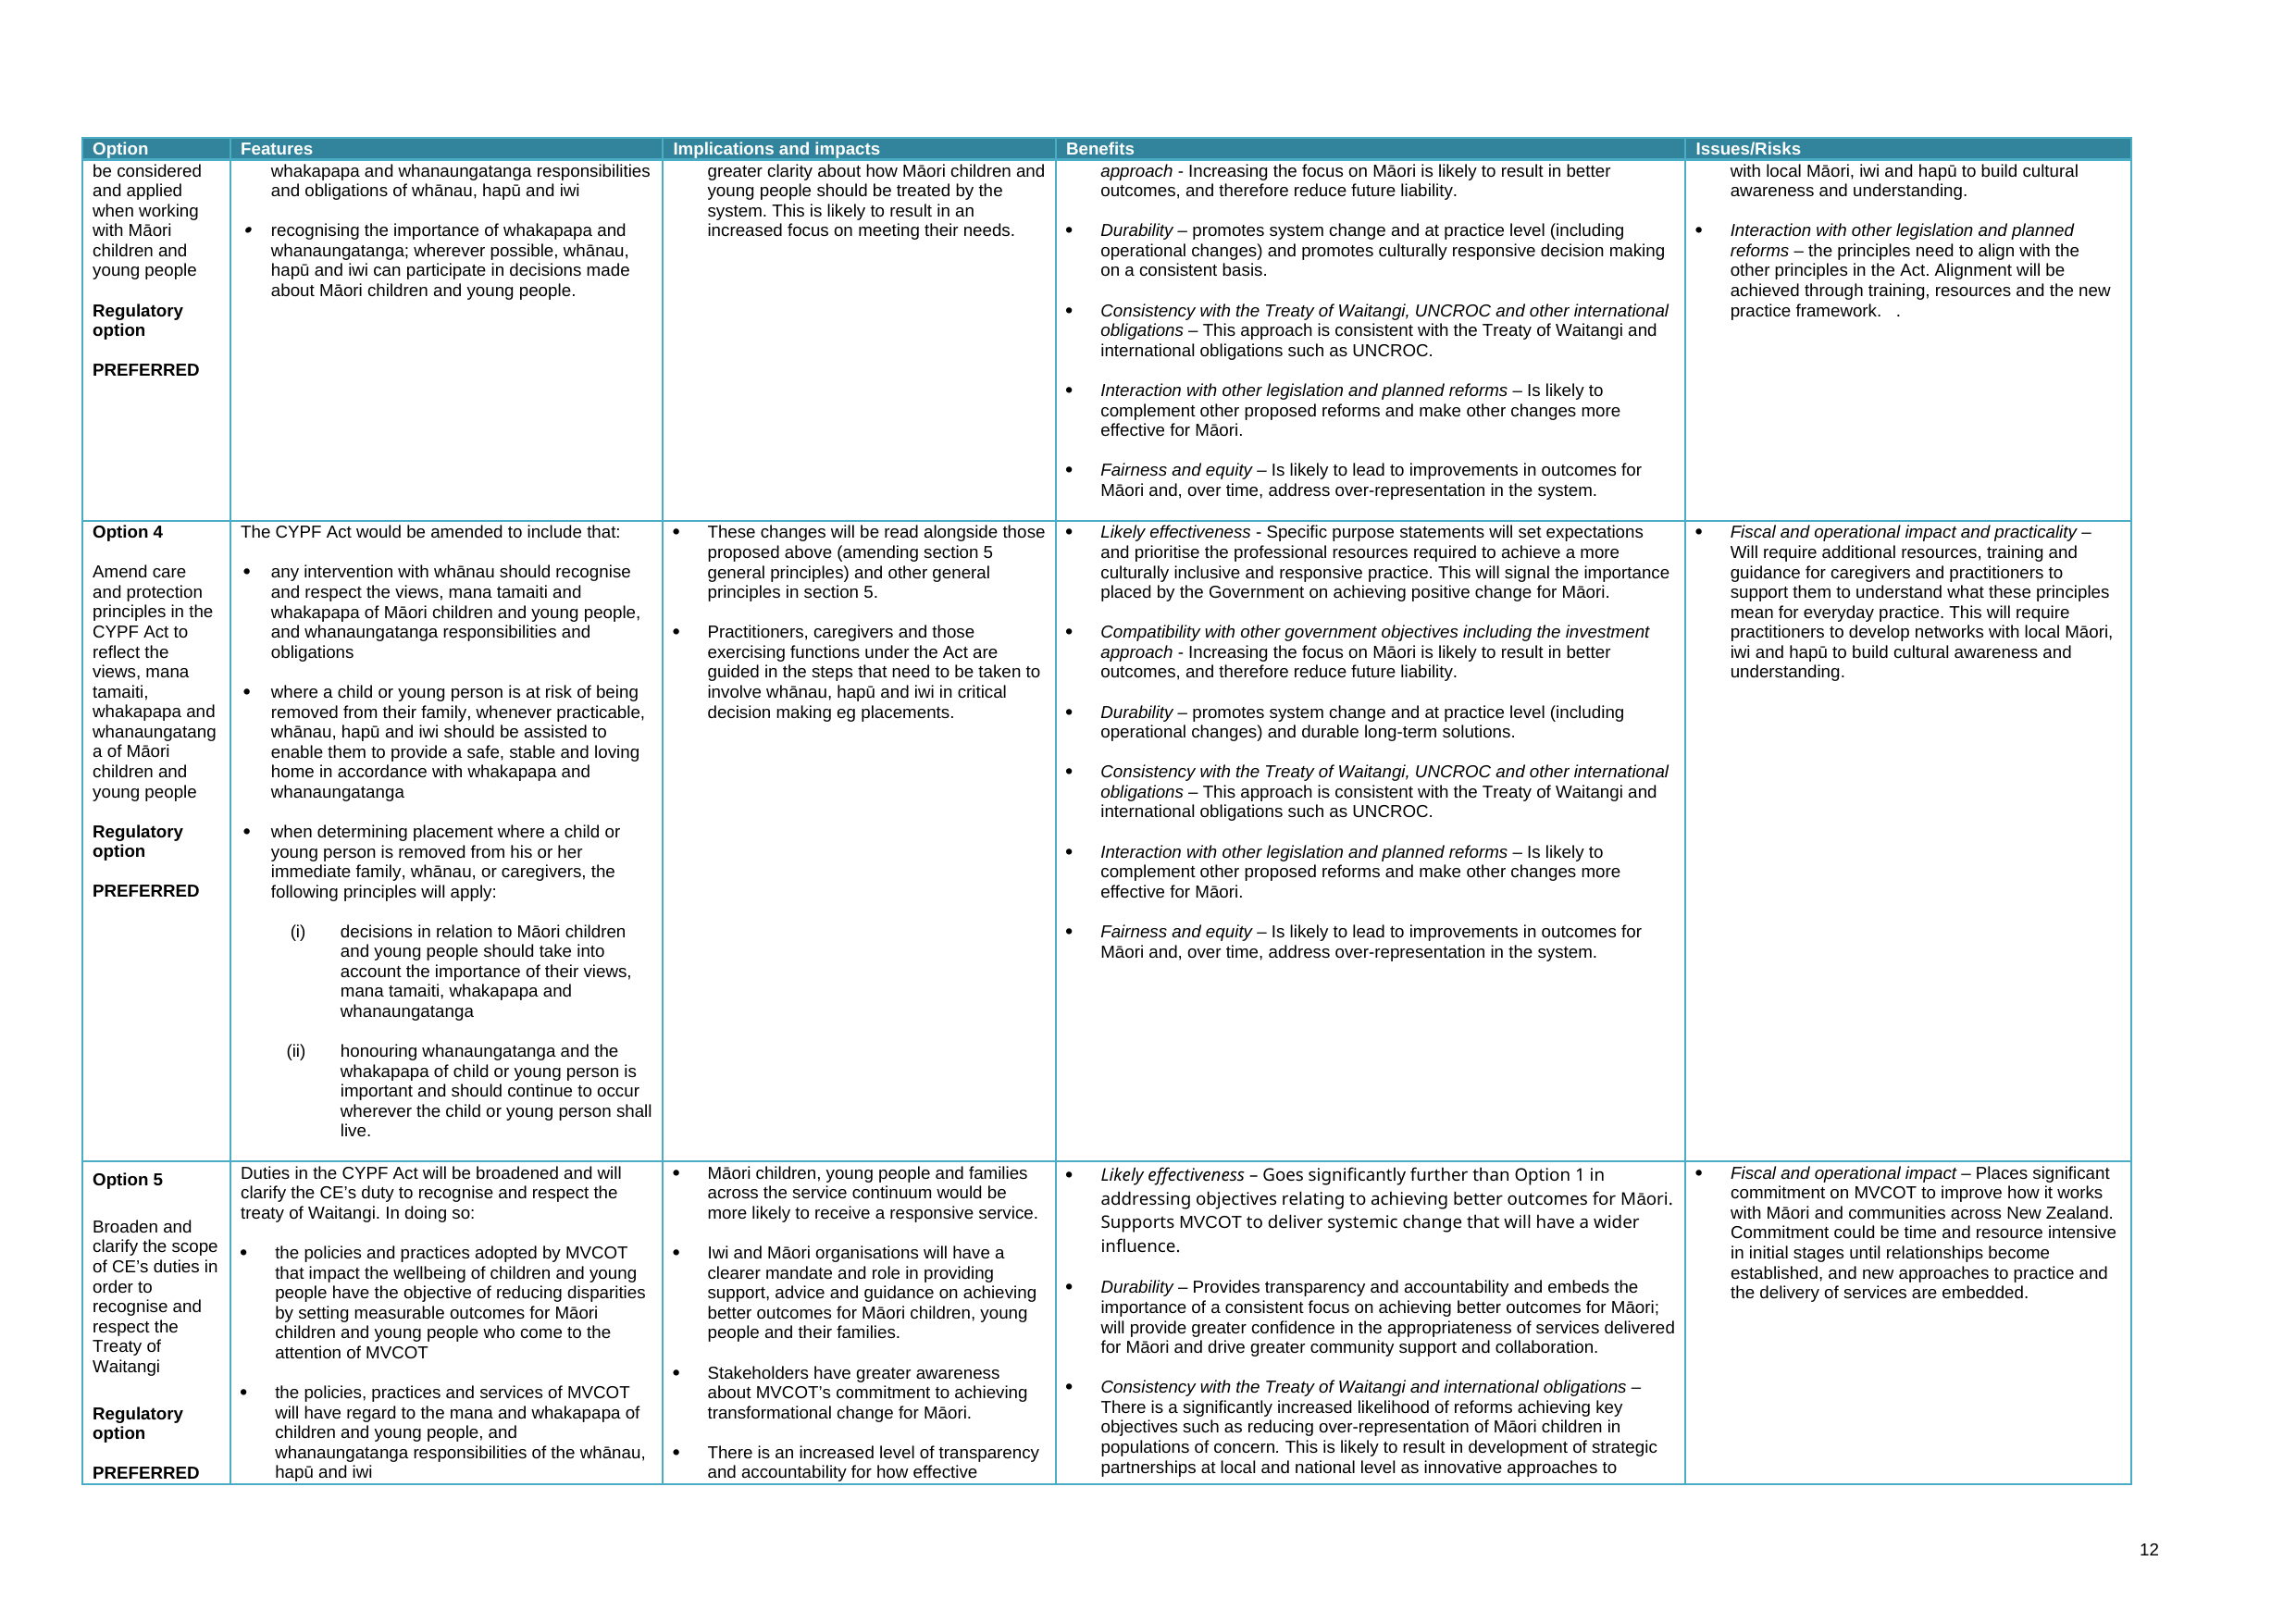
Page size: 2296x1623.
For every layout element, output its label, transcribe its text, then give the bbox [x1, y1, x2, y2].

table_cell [664, 1162, 1055, 1483]
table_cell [231, 161, 662, 520]
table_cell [1057, 161, 1684, 520]
table_header Implications and impacts [664, 139, 1055, 158]
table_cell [1057, 1162, 1684, 1483]
table_header Option [83, 139, 230, 158]
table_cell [664, 161, 1055, 520]
table_cell Fiscal and operational impact and practicality – Will require additional resources, training and guidance for caregivers and practitioners to support them to understand what these principles mean for everyday practice. This will require practitioners to develop networks with local Māori, iwi and hapū to build cultural awareness and understanding. [1686, 522, 2130, 1160]
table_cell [231, 1162, 662, 1483]
table_header Features [231, 139, 662, 158]
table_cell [83, 1162, 230, 1483]
table_header Issues/Risks [1686, 139, 2130, 158]
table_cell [83, 161, 230, 520]
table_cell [1686, 161, 2130, 520]
table_cell These changes will be read alongside those proposed above (amending section 5 general principles) and other general principles in section 5. Practitioners, caregivers and those exercising functions under the Act are guided in the steps that need to be taken to involve whānau, hapū and iwi in critical decision making eg placements. [664, 522, 1055, 1160]
table_header Benefits [1057, 139, 1684, 158]
table_cell Option 4 Amend care and protection principles in the CYPF Act to reflect the views, mana tamaiti, whakapapa and whanaungatanga of Māori children and young people Regulatory option PREFERRED [83, 522, 230, 1160]
table_cell Likely effectiveness - Specific purpose statements will set expectations and prioritise the professional resources required to achieve a more culturally inclusive and responsive practice. This will signal the importance placed by the Government on achieving positive change for Māori. Compatibility with other government objectives including the investment approach - Increasing the focus on Māori is likely to result in better outcomes, and therefore reduce future liability. Durability – promotes system change and at practice level (including operational changes) and durable long-term solutions. Consistency with the Treaty of Waitangi, UNCROC and other international obligations – This approach is consistent with the Treaty of Waitangi and international obligations such as UNCROC. Interaction with other legislation and planned reforms – Is likely to complement other proposed reforms and make other changes more effective for Māori. Fairness and equity – Is likely to lead to improvements in outcomes for Māori and, over time, address over-representation in the system. [1057, 522, 1684, 1160]
table_cell The CYPF Act would be amended to include that: any intervention with whānau should recognise and respect the views, mana tamaiti and whakapapa of Māori children and young people, and whanaungatanga responsibilities and obligations where a child or young person is at risk of being removed from their family, whenever practicable, whānau, hapū and iwi should be assisted to enable them to provide a safe, stable and loving home in accordance with whakapapa and whanaungatanga when determining placement where a child or young person is removed from his or her immediate family, whānau, or caregivers, the following principles will apply: decisions in relation to Māori children and young people should take into account the importance of their views, mana tamaiti, whakapapa and whanaungatanga honouring whanaungatanga and the whakapapa of child or young person is important and should continue to occur wherever the child or young person shall live. [231, 522, 662, 1160]
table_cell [1686, 1162, 2130, 1483]
